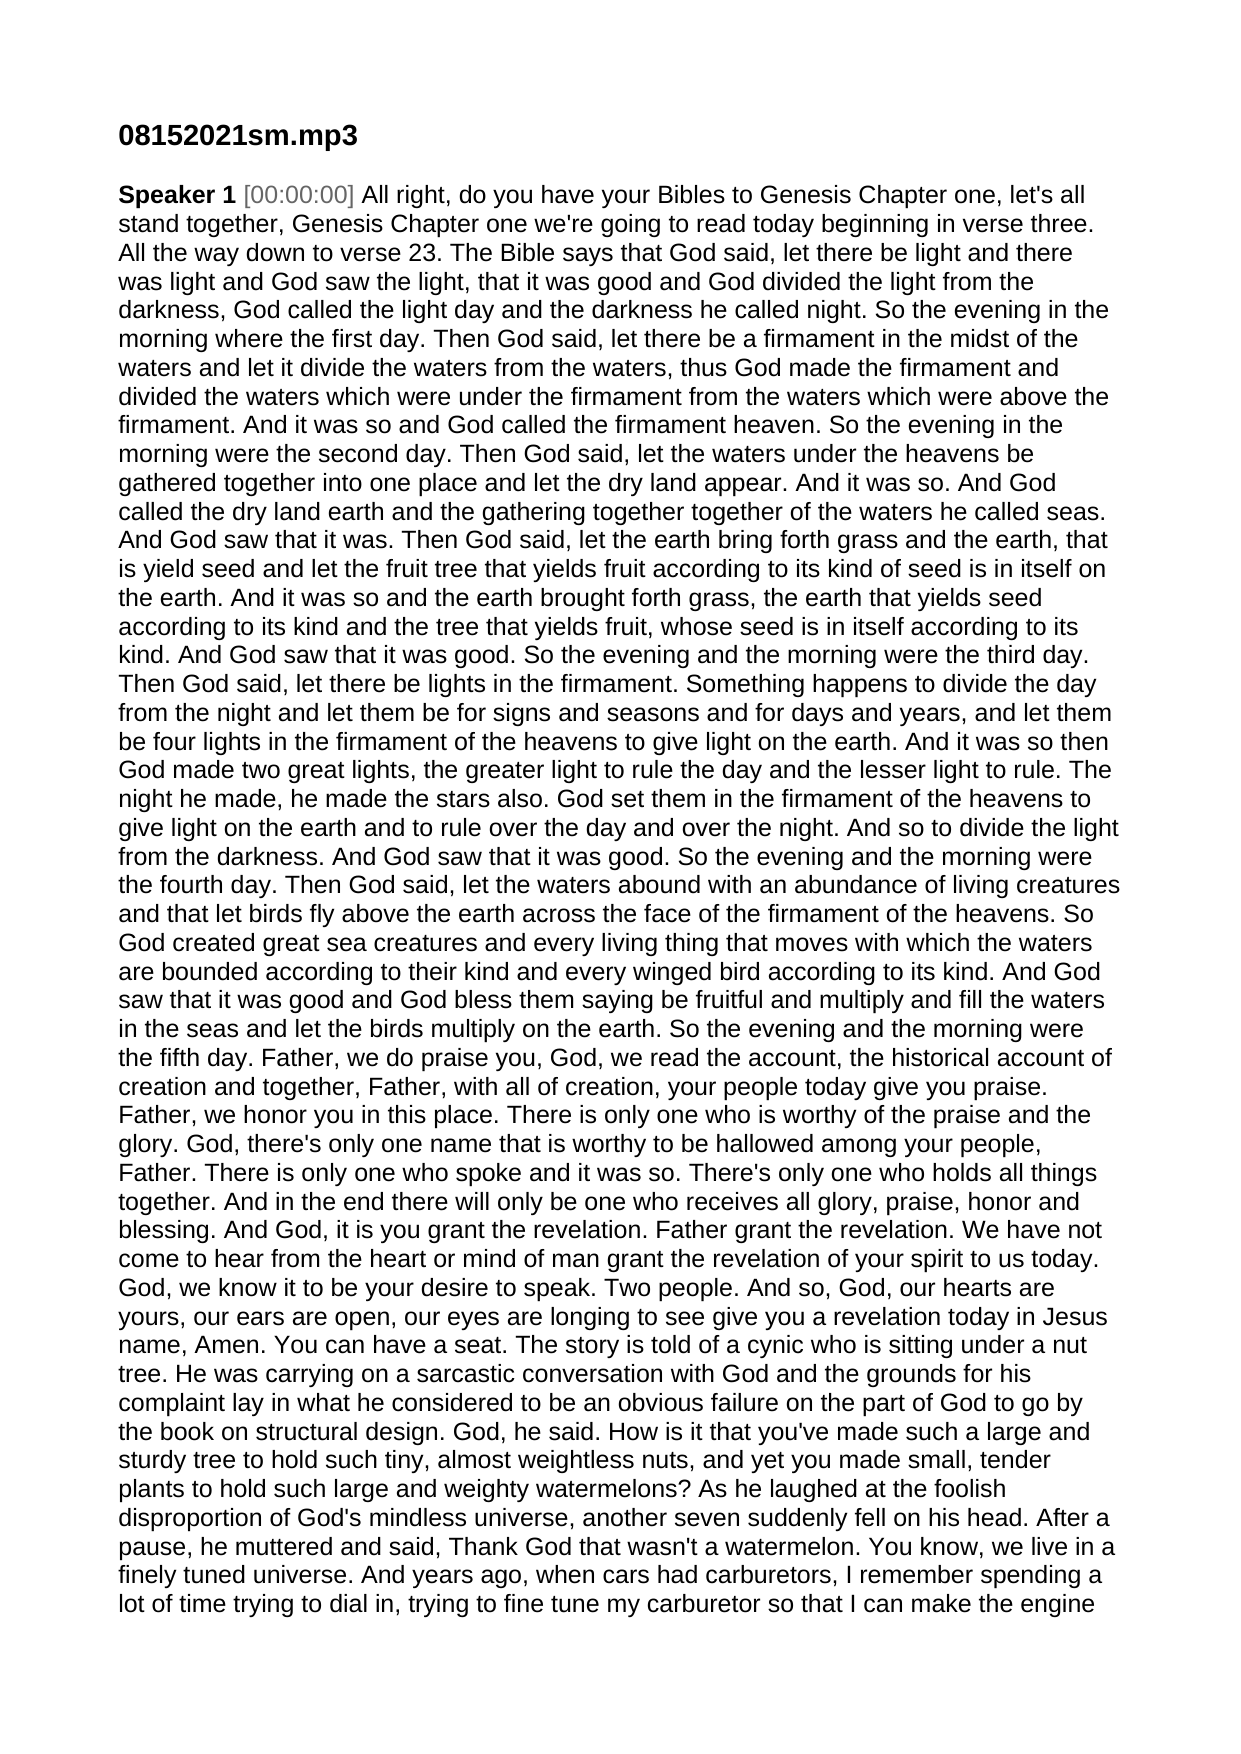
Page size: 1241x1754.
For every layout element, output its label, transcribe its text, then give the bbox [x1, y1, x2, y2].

text 08152021sm.mp3 [118, 118, 1122, 152]
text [118, 180, 1122, 1618]
